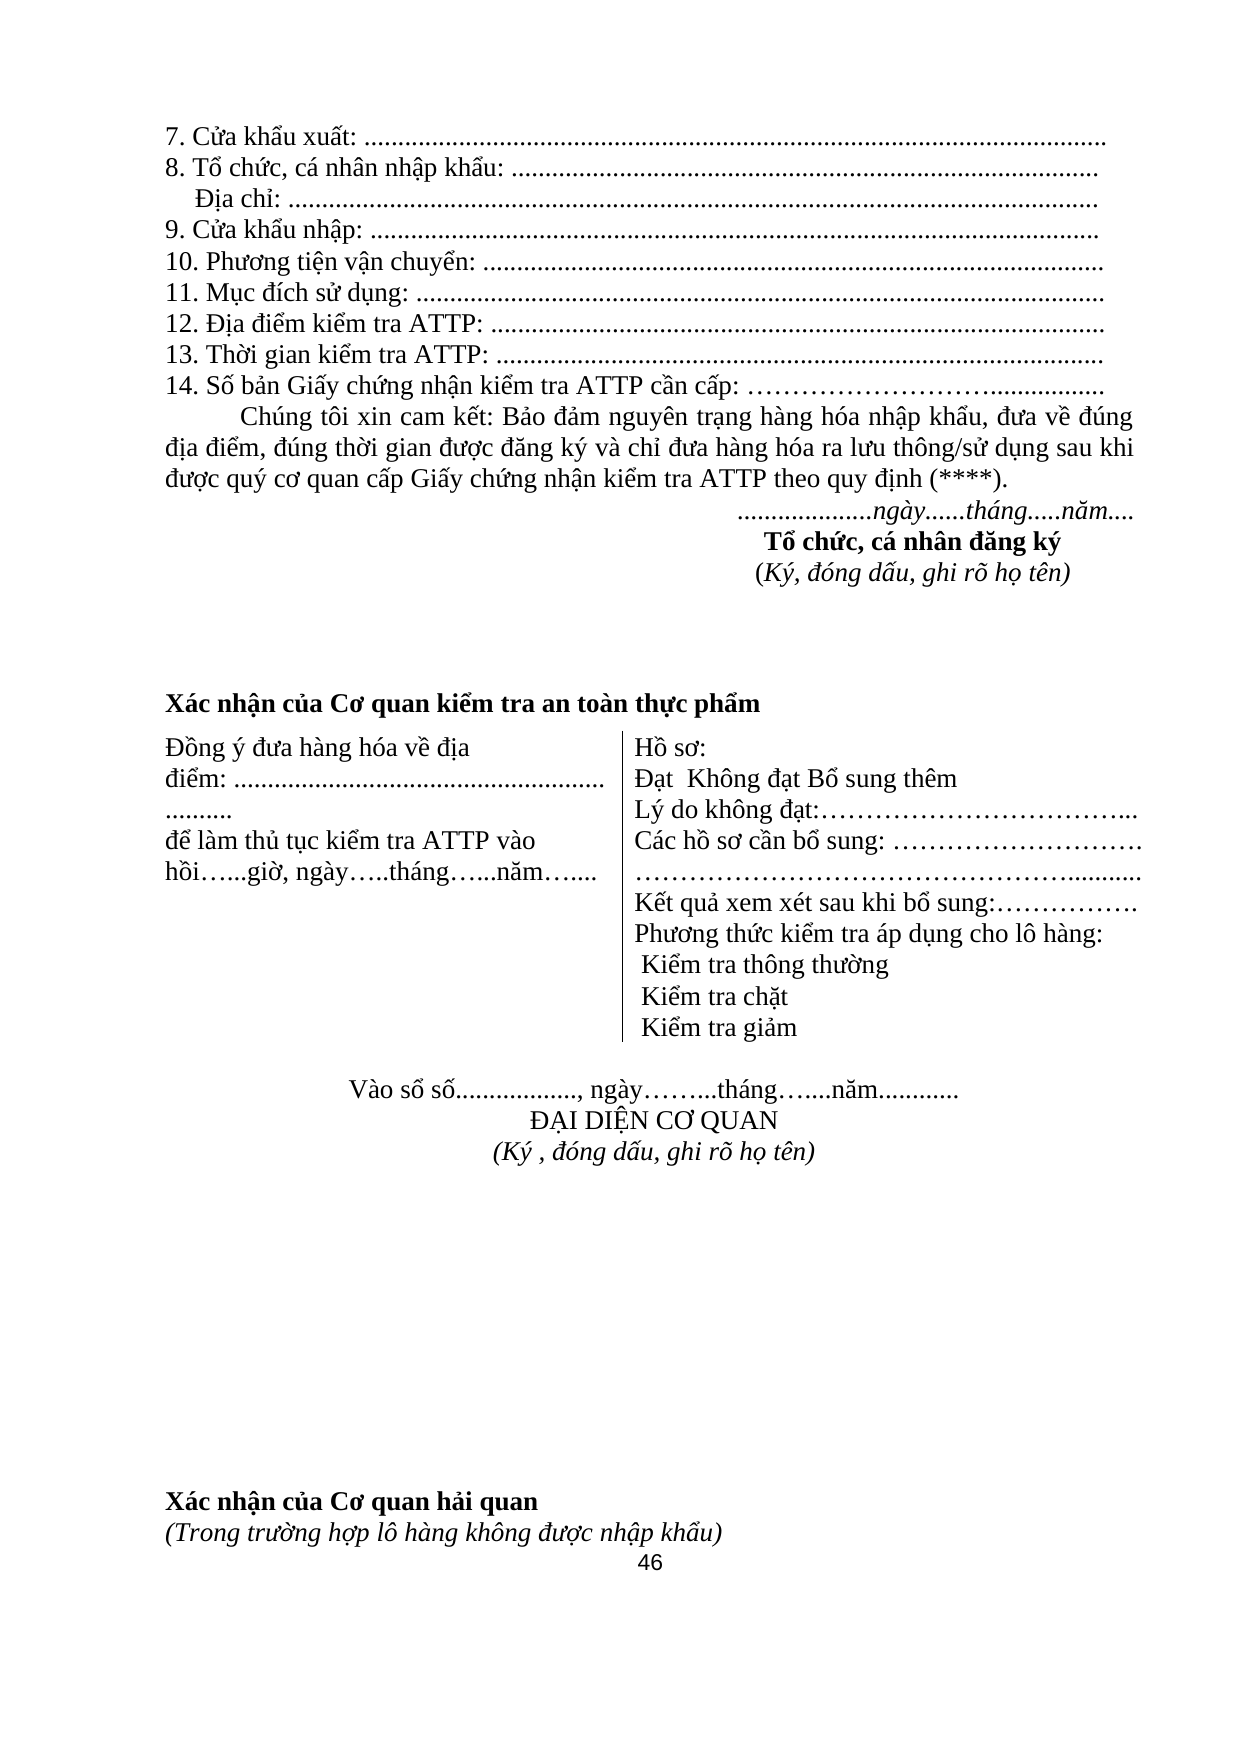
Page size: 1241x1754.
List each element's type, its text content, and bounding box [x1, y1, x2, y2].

table_header Hồ sơ: Đạt Không đạt Bổ sung thêm Lý do không đạt:……………………………... Các hồ sơ cần bổ sung: ………………………. …………………………………………........... Kết quả xem xét sau khi bổ sung:……………. Phương thức kiểm tra áp dụng cho lô hàng: Kiểm tra thông thường Kiểm tra chặt Kiểm tra giảm [623, 731, 1154, 1042]
table_header Đồng ý đưa hàng hóa về địa điểm: ................................................................. để làm thủ tục kiểm tra ATTP vào hồi…...giờ, ngày…..tháng…...năm….... [154, 731, 622, 1042]
text Chúng tôi xin cam kết: Bảo đảm nguyên trạng hàng hóa nhập khẩu, đưa về đúng địa điểm, đúng thời gian được đăng ký và chỉ đưa hàng hóa ra lưu thông/sử dụng sau khi được quý cơ quan cấp Giấy chứng nhận kiểm tra ATTP theo quy định (****). [165, 400, 1135, 494]
text 11. Mục đích sử dụng: ...................................................................................................... [165, 276, 1135, 307]
text 13. Thời gian kiểm tra ATTP: .......................................................................................... [165, 338, 1135, 369]
text ....................ngày......tháng.....năm.... [165, 494, 1135, 525]
text Xác nhận của Cơ quan hải quan [165, 1485, 1135, 1516]
text Xác nhận của Cơ quan kiểm tra an toàn thực phẩm [165, 687, 1135, 718]
text 14. Số bản Giấy chứng nhận kiểm tra ATTP cần cấp: ………………………................. [165, 369, 1135, 400]
text Địa chỉ: ........................................................................................................................ [165, 182, 1135, 213]
text 7. Cửa khẩu xuất: .............................................................................................................. [165, 120, 1135, 151]
table_cell Vào sổ số.................., ngày……...tháng…....năm............ ĐẠI DIỆN CƠ QUAN (Ký , đóng dấu, ghi rõ họ tên) [154, 1042, 1154, 1167]
text 12. Địa điểm kiểm tra ATTP: ........................................................................................... [165, 307, 1135, 338]
text Tổ chức, cá nhân đăng ký [690, 525, 1135, 556]
text (Ký, đóng dấu, ghi rõ họ tên) [690, 556, 1135, 587]
text 8. Tổ chức, cá nhân nhập khẩu: ....................................................................................... [165, 151, 1135, 182]
text (Trong trường hợp lô hàng không được nhập khẩu) [165, 1516, 1135, 1547]
text 10. Phương tiện vận chuyển: ............................................................................................ [165, 244, 1135, 276]
text 9. Cửa khẩu nhập: ............................................................................................................ [165, 213, 1135, 244]
